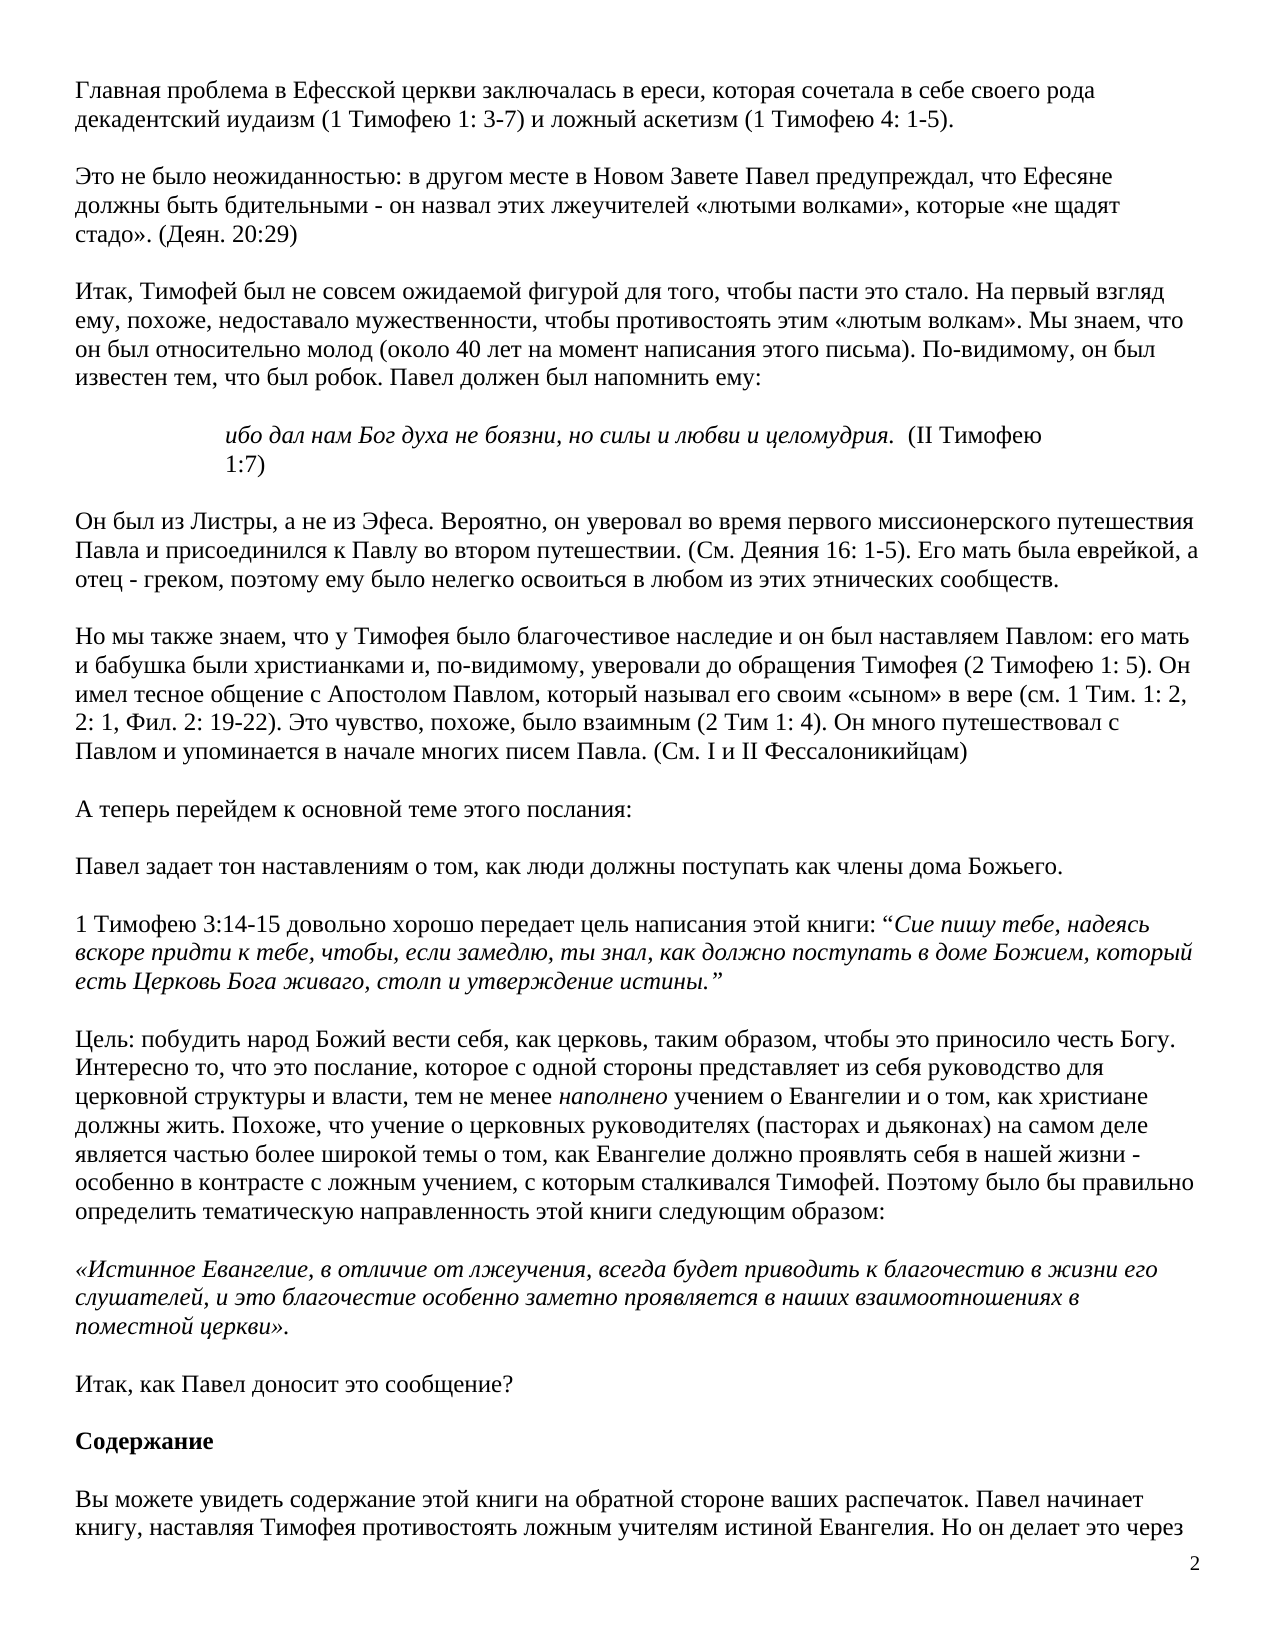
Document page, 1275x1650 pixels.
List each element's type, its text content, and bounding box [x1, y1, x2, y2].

text ибо дал нам Бог духа не боязни, но силы и любви и целомудрия. (II Тимофею 1:7) [225, 420, 1050, 477]
text Главная проблема в Ефесской церкви заключалась в ереси, которая сочетала в себе своего рода декадентский иудаизм (1 Тимофею 1: 3-7) и ложный аскетизм (1 Тимофею 4: 1-5). [75, 75, 1200, 132]
text А теперь перейдем к основной теме этого послания: [75, 794, 1200, 822]
text 1 Тимофею 3:14-15 довольно хорошо передает цель написания этой книги: “Сие пишу тебе, надеясь вскоре придти к тебе, чтобы, если замедлю, ты знал, как должно поступать в доме Божием, который есть Церковь Бога живаго, столп и утверждение истины.” [75, 909, 1200, 995]
text Но мы также знаем, что у Тимофея было благочестивое наследие и он был наставляем Павлом: его мать и бабушка были христианками и, по-видимому, уверовали до обращения Тимофея (2 Тимофею 1: 5). Он имел тесное общение с Апостолом Павлом, который называл его своим «сыном» в вере (см. 1 Тим. 1: 2, 2: 1, Фил. 2: 19-22). Это чувство, похоже, было взаимным (2 Тим 1: 4). Он много путешествовал с Павлом и упоминается в начале многих писем Павла. (См. I и II Фессалоникийцам) [75, 621, 1200, 765]
text Он был из Листры, а не из Эфеса. Вероятно, он уверовал во время первого миссионерского путешествия Павла и присоединился к Павлу во втором путешествии. (См. Деяния 16: 1-5). Его мать была еврейкой, а отец - греком, поэтому ему было нелегко освоиться в любом из этих этнических сообществ. [75, 506, 1200, 592]
text Итак, Тимофей был не совсем ожидаемой фигурой для того, чтобы пасти это стало. На первый взгляд ему, похоже, недоставало мужественности, чтобы противостоять этим «лютым волкам». Мы знаем, что он был относительно молод (около 40 лет на момент написания этого письма). По-видимому, он был известен тем, что был робок. Павел должен был напомнить ему: [75, 276, 1200, 391]
text Это не было неожиданностью: в другом месте в Новом Завете Павел предупреждал, что Ефесяне должны быть бдительными - он назвал этих лжеучителей «лютыми волками», которые «не щадят стадо». (Деян. 20:29) [75, 161, 1200, 247]
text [75, 1484, 1200, 1541]
text «Истинное Евангелие, в отличие от лжеучения, всегда будет приводить к благочестию в жизни его слушателей, и это благочестие особенно заметно проявляется в наших взаимоотношениях в поместной церкви». [75, 1254, 1200, 1340]
text Итак, как Павел доносит это сообщение? [75, 1369, 1200, 1397]
text Содержание [75, 1426, 1200, 1455]
text Павел задает тон наставлениям о том, как люди должны поступать как члены дома Божьего. [75, 851, 1200, 880]
text Цель: побудить народ Божий вести себя, как церковь, таким образом, чтобы это приносило честь Богу. Интересно то, что это послание, которое с одной стороны представляет из себя руководство для церковной структуры и власти, тем не менее наполнено учением о Евангелии и о том, как христиане должны жить. Похоже, что учение о церковных руководителях (пасторах и дьяконах) на самом деле является частью более широкой темы о том, как Евангелие должно проявлять себя в нашей жизни - особенно в контрасте с ложным учением, с которым сталкивался Тимофей. Поэтому было бы правильно определить тематическую направленность этой книги следующим образом: [75, 1024, 1200, 1225]
